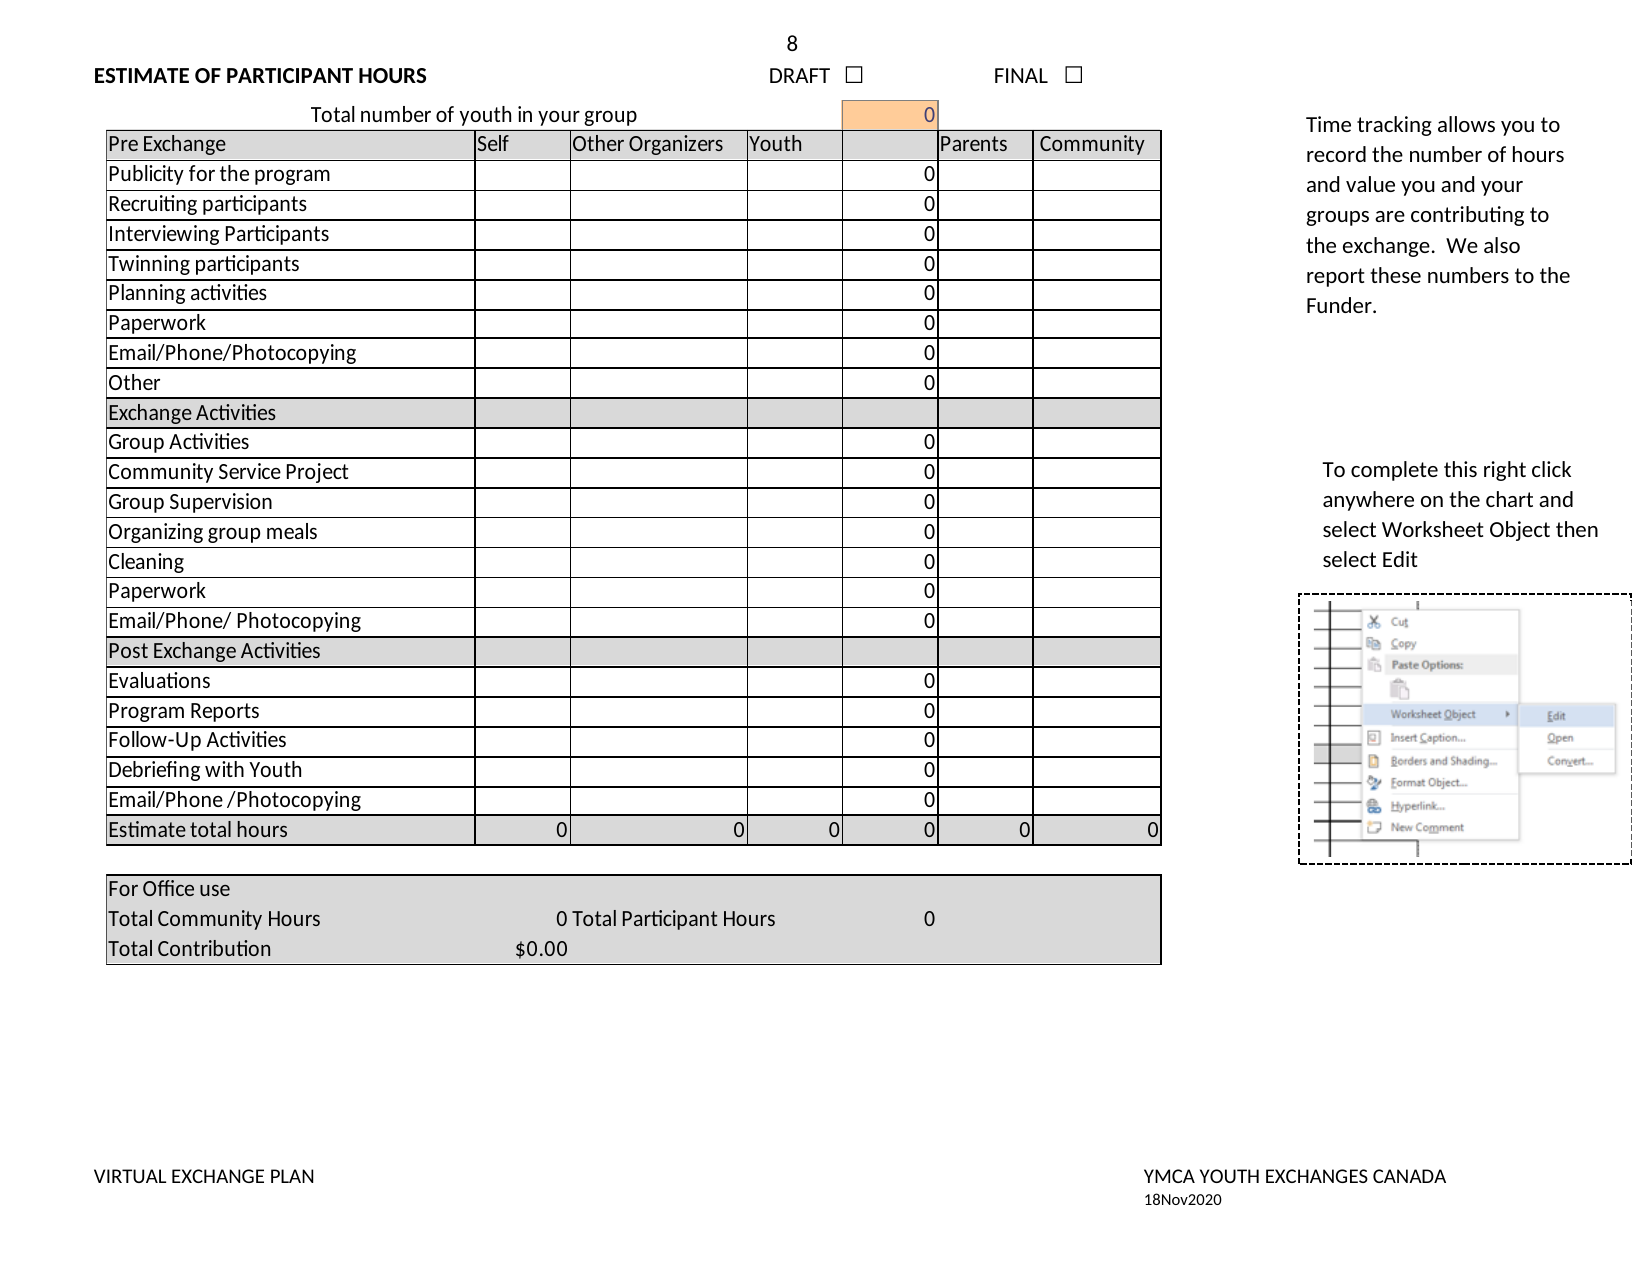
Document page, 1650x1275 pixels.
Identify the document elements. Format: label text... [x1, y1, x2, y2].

text ESTIMATE OF PARTICIPANT HOURS DRAFT FINAL [94, 59, 1491, 90]
picture [1313, 601, 1632, 857]
